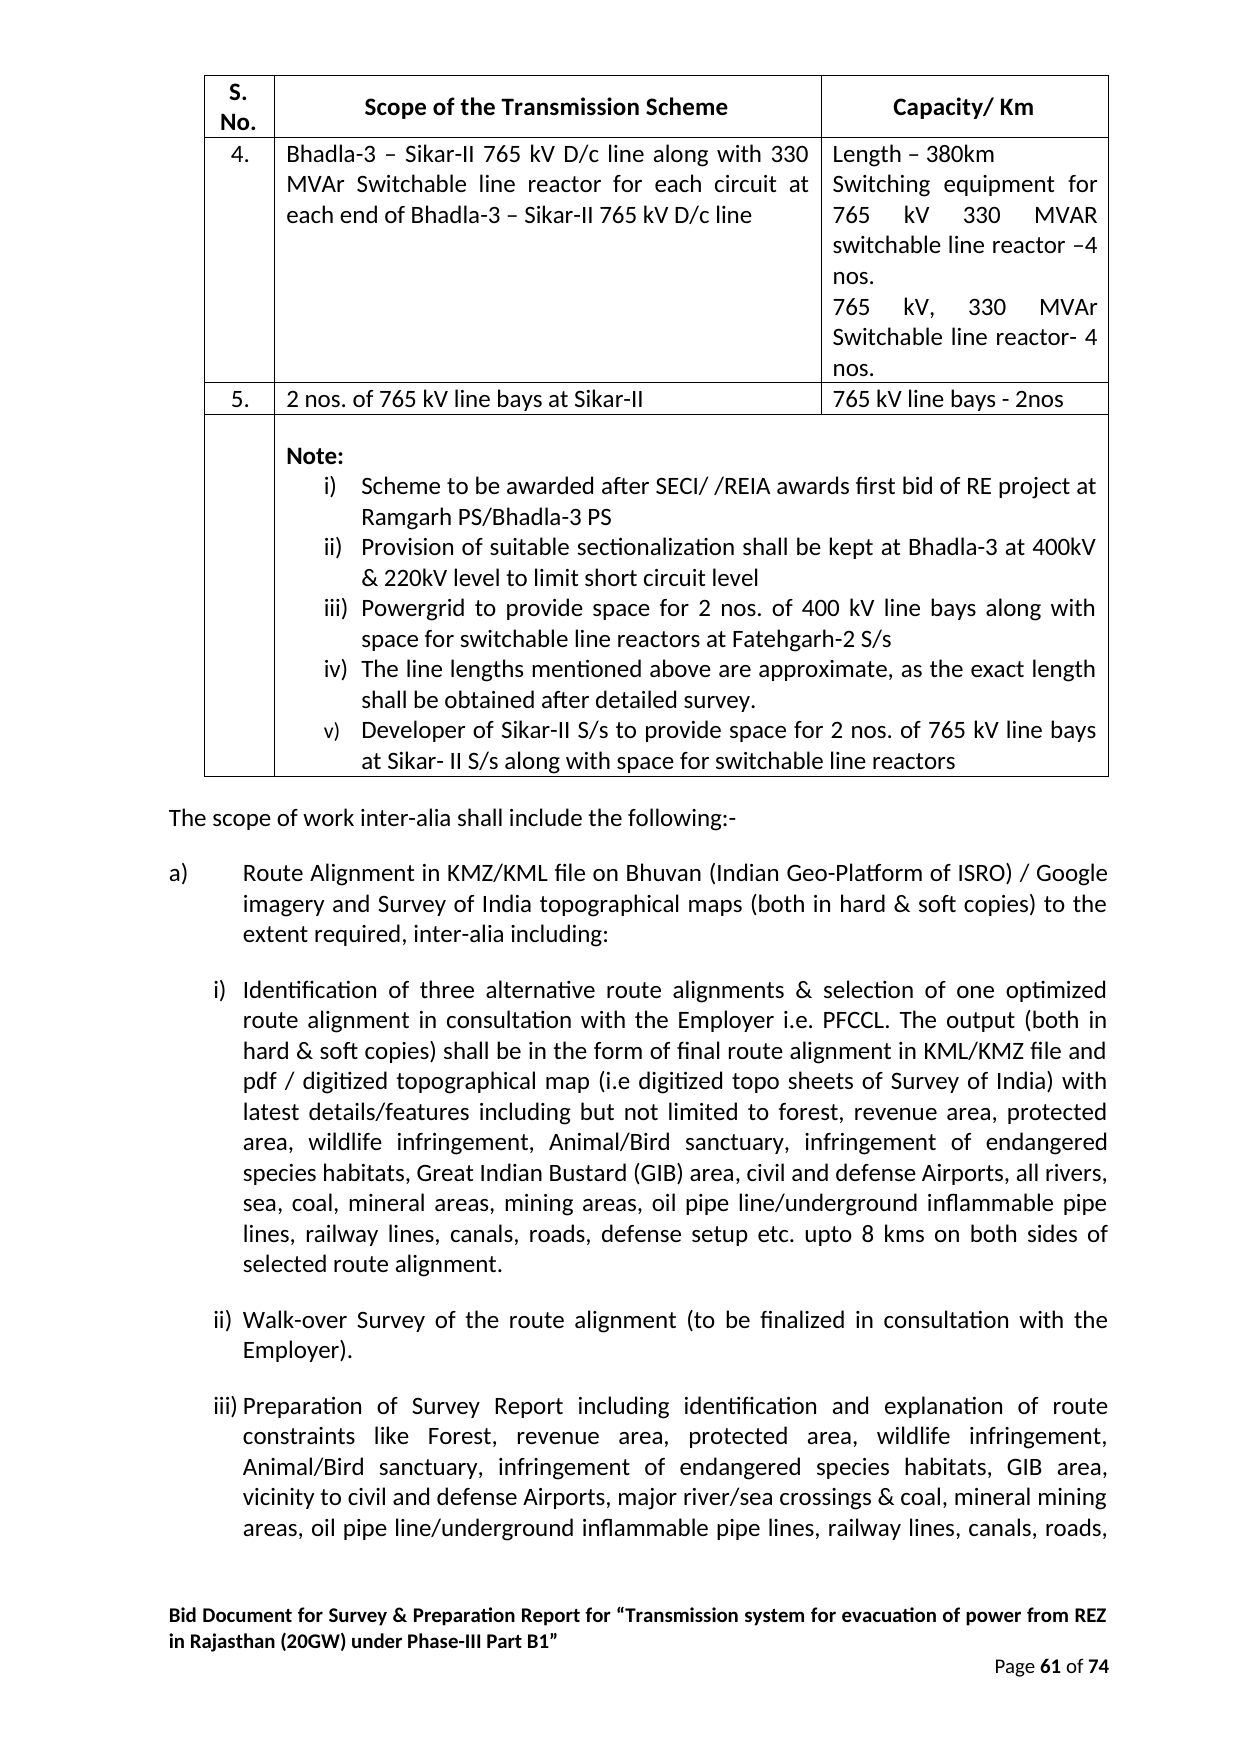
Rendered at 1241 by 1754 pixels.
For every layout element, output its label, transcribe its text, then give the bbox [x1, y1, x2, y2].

text The scope of work inter-alia shall include the following:- [169, 802, 1109, 832]
table_cell 765 kV line bays - 2nos [822, 383, 1108, 414]
list Identification of three alternative route alignments & selection of one optimized route alignment in consultation with the Employer i.e. PFCCL. The output (both in hard & soft copies) shall be in the form of final route alignment in KML/KMZ file and pdf / digitized topographical map (i.e digitized topo sheets of Survey of India) with latest details/features including but not limited to forest, revenue area, protected area, wildlife infringement, Animal/Bird sanctuary, infringement of endangered species habitats, Great Indian Bustard (GIB) area, civil and defense Airports, all rivers, sea, coal, mineral areas, mining areas, oil pipe line/underground inflammable pipe lines, railway lines, canals, roads, defense setup etc. upto 8 kms on both sides of selected route alignment. [213, 974, 1109, 1279]
table_header Capacity/ Km [822, 76, 1108, 137]
table_cell 2 nos. of 765 kV line bays at Sikar-II [275, 383, 821, 414]
table_cell Bhadla-3 – Sikar-II 765 kV D/c line along with 330 MVAr Switchable line reactor for each circuit at each end of Bhadla-3 – Sikar-II 765 kV D/c line [275, 138, 821, 382]
table_header Scope of the Transmission Scheme [275, 76, 821, 137]
table_cell [205, 138, 274, 382]
list Walk-over Survey of the route alignment (to be finalized in consultation with the Employer). [213, 1304, 1109, 1365]
table_header S. No. [205, 76, 274, 137]
table_cell Note: Scheme to be awarded after SECI/ /REIA awards first bid of RE project at Ramgarh PS/Bhadla-3 PS Provision of suitable sectionalization shall be kept at Bhadla-3 at 400kV & 220kV level to limit short circuit level Powergrid to provide space for 2 nos. of 400 kV line bays along with space for switchable line reactors at Fatehgarh-2 S/s The line lengths mentioned above are approximate, as the exact length shall be obtained after detailed survey. Developer of Sikar-II S/s to provide space for 2 nos. of 765 kV line bays at Sikar- II S/s along with space for switchable line reactors [275, 415, 1108, 776]
table_cell [205, 383, 274, 414]
table_cell [205, 415, 274, 776]
list Route Alignment in KMZ/KML file on Bhuvan (Indian Geo-Platform of ISRO) / Google imagery and Survey of India topographical maps (both in hard & soft copies) to the extent required, inter-alia including: [169, 857, 1109, 949]
table_cell Length – 380km Switching equipment for 765 kV 330 MVAR switchable line reactor –4 nos. 765 kV, 330 MVAr Switchable line reactor- 4 nos. [822, 138, 1108, 382]
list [213, 1390, 1109, 1543]
